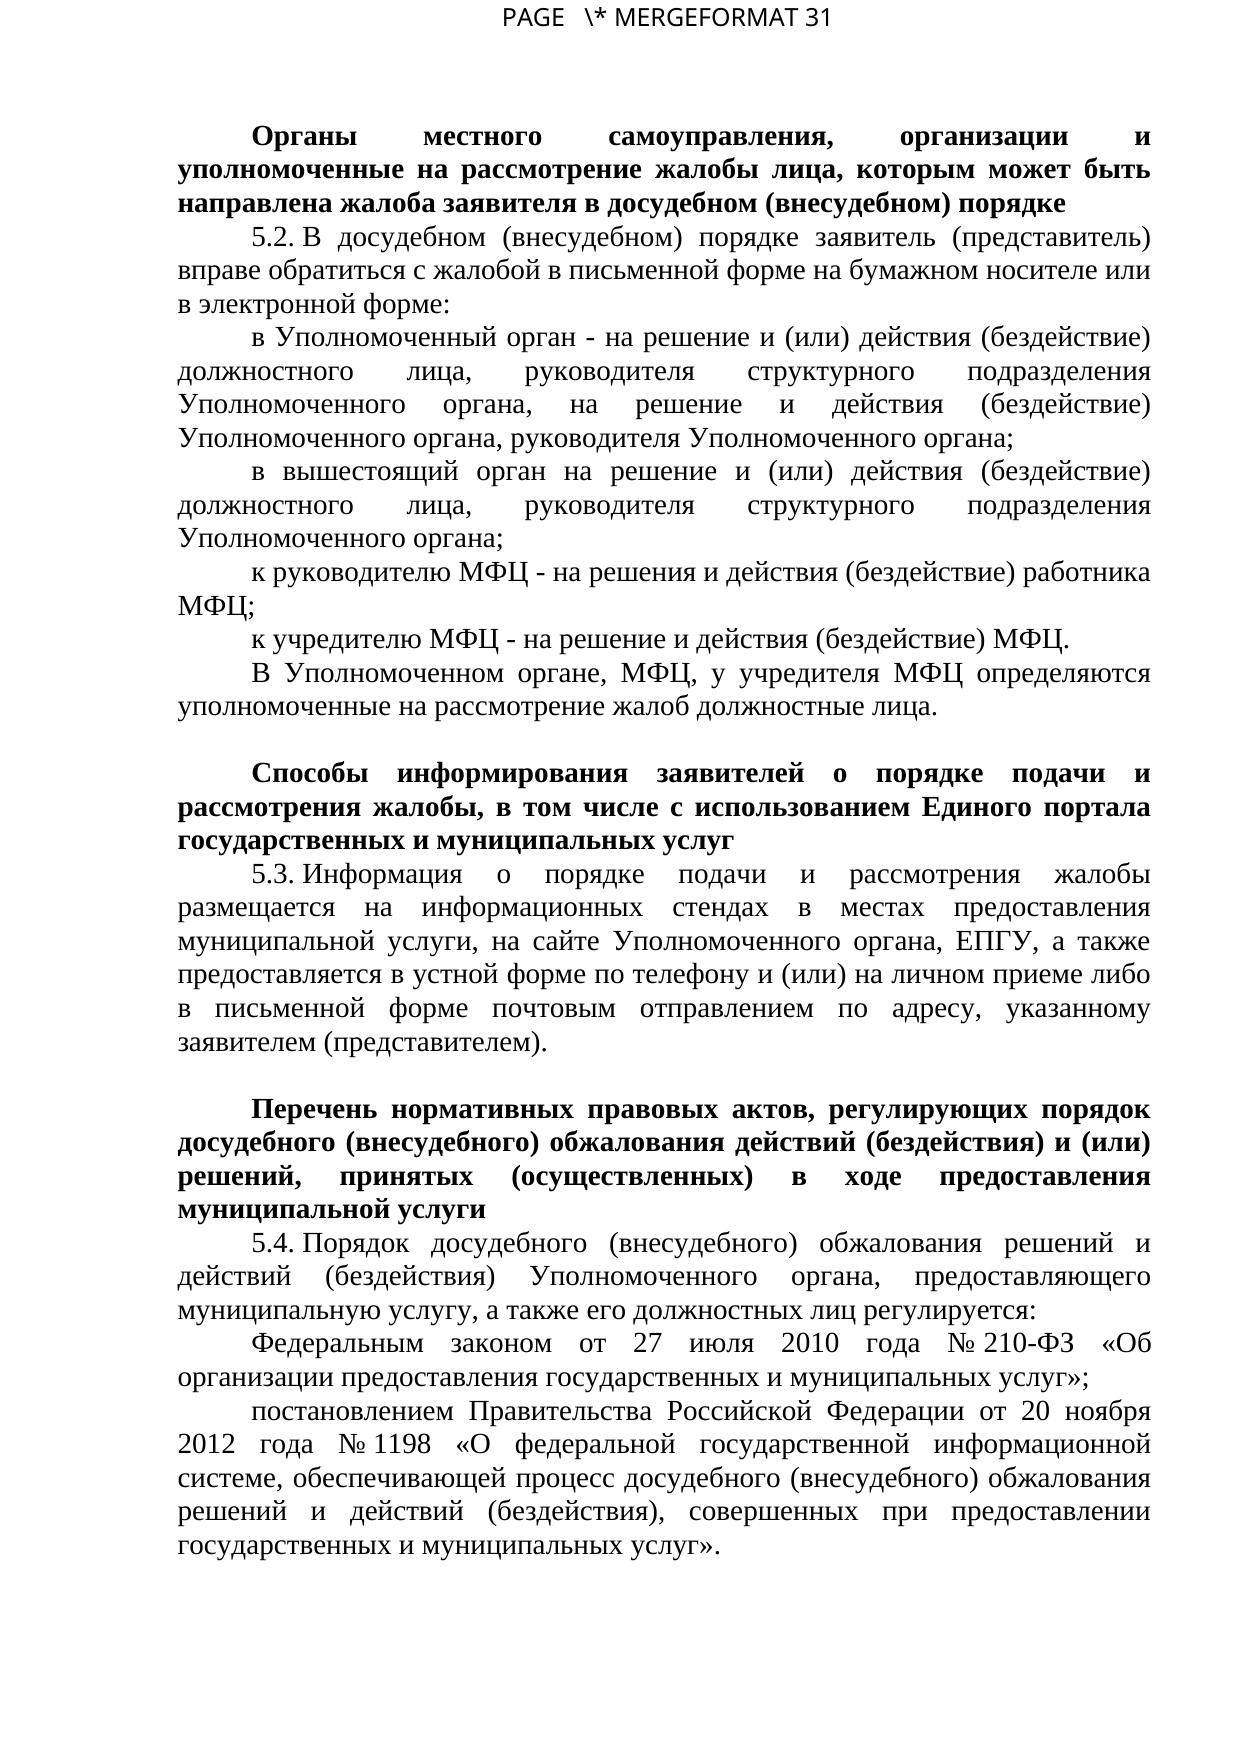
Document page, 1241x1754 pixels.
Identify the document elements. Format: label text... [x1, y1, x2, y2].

text Перечень нормативных правовых актов, регулирующих порядок досудебного (внесудебного) обжалования действий (бездействия) и (или) решений, принятых (осуществленных) в ходе предоставления муниципальной услуги [177, 1091, 1152, 1225]
text В Уполномоченном органе, МФЦ, у учредителя МФЦ определяются уполномоченные на рассмотрение жалоб должностные лица. [177, 655, 1152, 722]
text 5.4. Порядок досудебного (внесудебного) обжалования решений и действий (бездействия) Уполномоченного органа, предоставляющего муниципальную услугу, а также его должностных лиц регулируется: [177, 1225, 1152, 1326]
text Органы местного самоуправления, организации и уполномоченные на рассмотрение жалобы лица, которым может быть направлена жалоба заявителя в досудебном (внесудебном) порядке [177, 118, 1152, 219]
text Федеральным законом от 27 июля 2010 года № 210-ФЗ «Об организации предоставления государственных и муниципальных услуг»; [177, 1326, 1152, 1393]
text в вышестоящий орган на решение и (или) действия (бездействие) должностного лица, руководителя структурного подразделения Уполномоченного органа; [177, 453, 1152, 554]
text Способы информирования заявителей о порядке подачи и рассмотрения жалобы, в том числе с использованием Единого портала государственных и муниципальных услуг [177, 755, 1152, 856]
text 5.3. Информация о порядке подачи и рассмотрения жалобы размещается на информационных стендах в местах предоставления муниципальной услуги, на сайте Уполномоченного органа, ЕПГУ, а также предоставляется в устной форме по телефону и (или) на личном приеме либо в письменной форме почтовым отправлением по адресу, указанному заявителем (представителем). [177, 856, 1152, 1057]
text к учредителю МФЦ - на решение и действия (бездействие) МФЦ. [177, 621, 1152, 655]
text к руководителю МФЦ - на решения и действия (бездействие) работника МФЦ; [177, 554, 1152, 621]
text постановлением Правительства Российской Федерации от 20 ноября 2012 года № 1198 «О федеральной государственной информационной системе, обеспечивающей процесс досудебного (внесудебного) обжалования решений и действий (бездействия), совершенных при предоставлении государственных и муниципальных услуг». [177, 1393, 1152, 1560]
text в Уполномоченный орган - на решение и (или) действия (бездействие) должностного лица, руководителя структурного подразделения Уполномоченного органа, на решение и действия (бездействие) Уполномоченного органа, руководителя Уполномоченного органа; [177, 319, 1152, 453]
text 5.2. В досудебном (внесудебном) порядке заявитель (представитель) вправе обратиться с жалобой в письменной форме на бумажном носителе или в электронной форме: [177, 219, 1152, 319]
